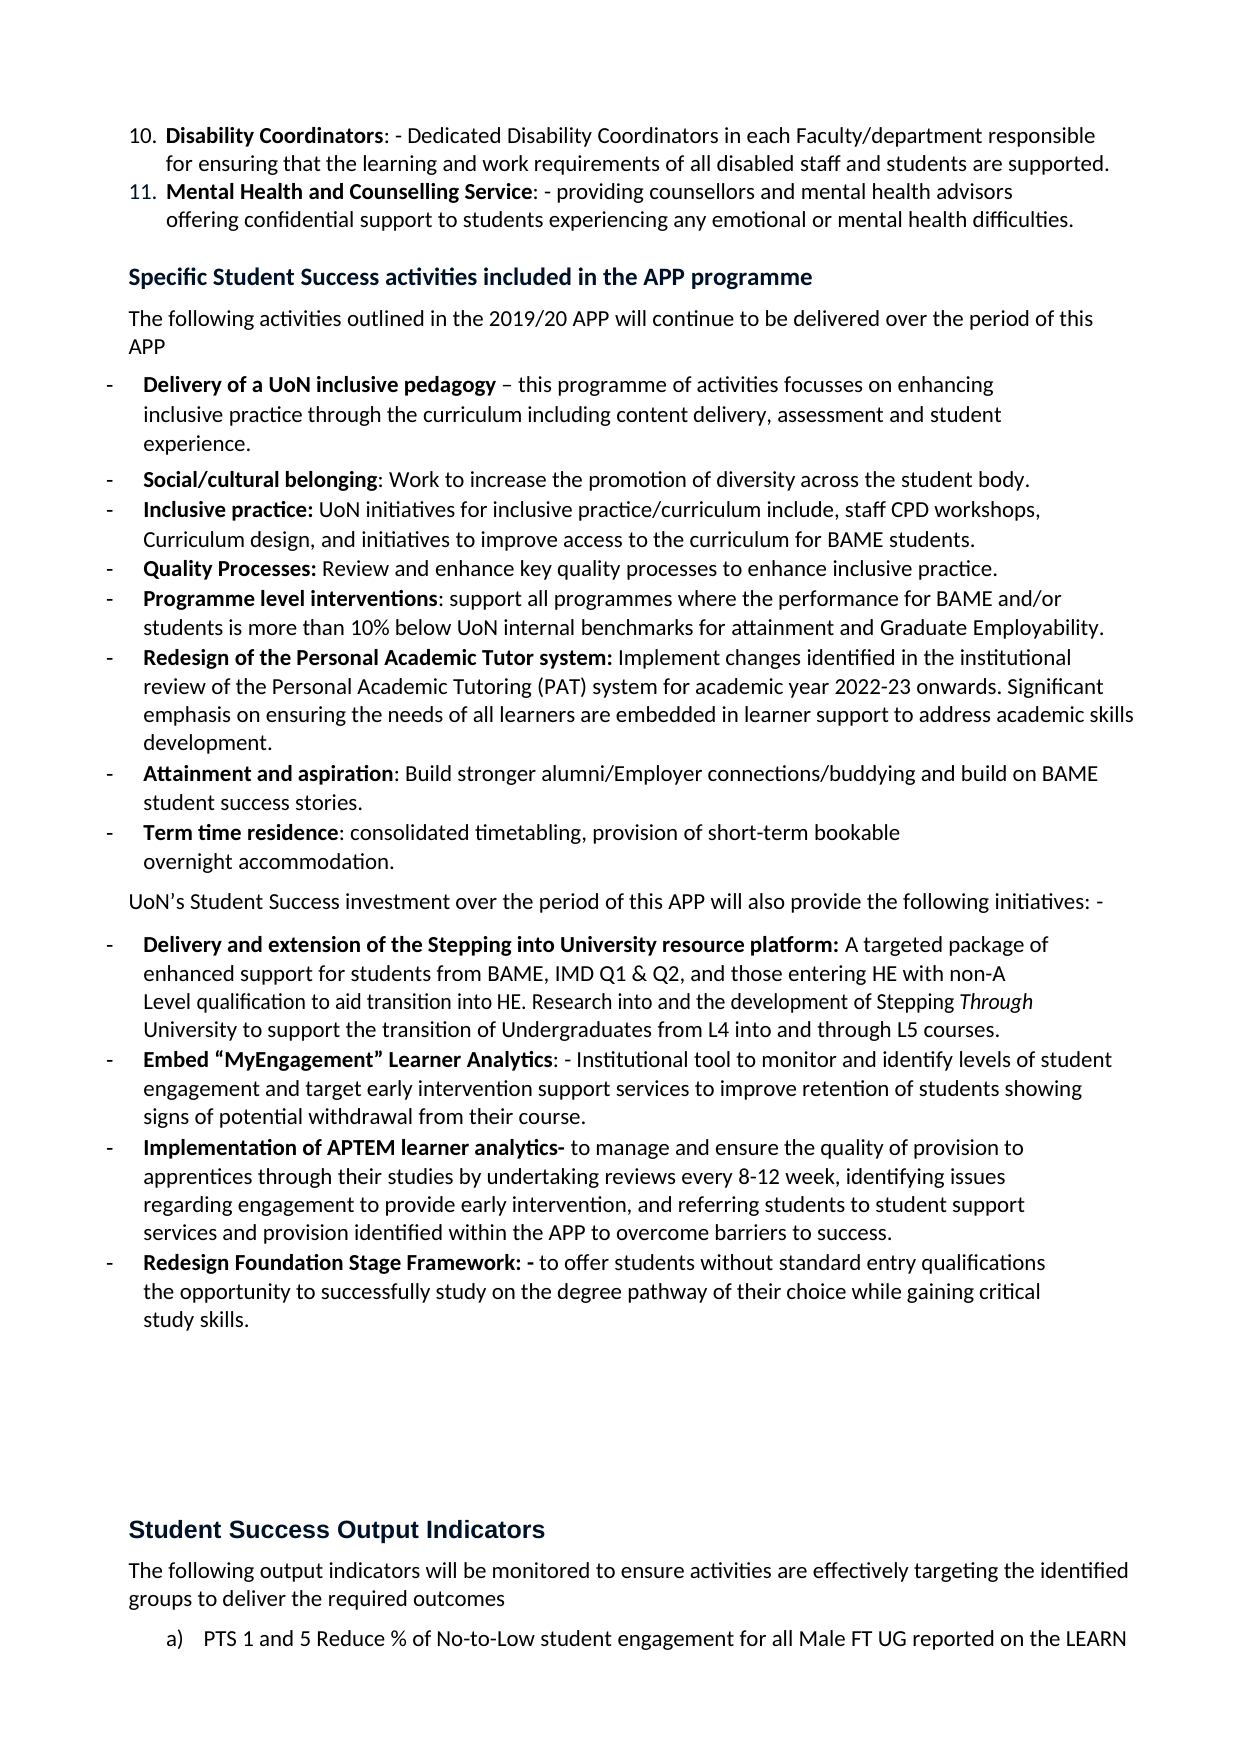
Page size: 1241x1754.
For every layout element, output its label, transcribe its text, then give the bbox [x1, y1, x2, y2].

list Embed “MyEngagement” Learner Analytics: - Institutional tool to monitor and identify levels of student engagement and target early intervention support services to improve retention of students showing signs of potential withdrawal from their course. [106, 1043, 1112, 1130]
text The following activities outlined in the 2019/20 APP will continue to be delivered over the period of this APP [128, 304, 1121, 360]
list Social/cultural belonging: Work to increase the promotion of diversity across the student body. [106, 464, 1184, 493]
list Term time residence: consolidated timetabling, provision of short-term bookable overnight accommodation. [106, 816, 995, 875]
list Inclusive practice: UoN initiatives for inclusive practice/curriculum include, staff CPD workshops, Curriculum design, and initiatives to improve access to the curriculum for BAME students. [106, 493, 1043, 553]
list Delivery of a UoN inclusive pedagogy – this programme of activities focusses on enhancing inclusive practice through the curriculum including content delivery, assessment and student experience. [106, 368, 1078, 457]
subtitle Specific Student Success activities included in the APP programme [128, 261, 1184, 292]
list Redesign of the Personal Academic Tutor system: Implement changes identified in the institutional review of the Personal Academic Tutoring (PAT) system for academic year 2022-23 onwards. Significant emphasis on ensuring the needs of all learners are embedded in learner support to address academic skills development. [106, 641, 1139, 756]
list PTS 1 and 5 Reduce % of No-to-Low student engagement for all Male FT UG reported on the LEARN [166, 1624, 1184, 1652]
list Attainment and aspiration: Build stronger alumni/Employer connections/buddying and build on BAME student success stories. [106, 756, 1100, 816]
list Disability Coordinators: - Dedicated Disability Coordinators in each Faculty/department responsible for ensuring that the learning and work requirements of all disabled staff and students are supported. [128, 121, 1126, 177]
list Mental Health and Counselling Service: - providing counsellors and mental health advisors offering confidential support to students experiencing any emotional or mental health difficulties. [128, 177, 1090, 233]
list Implementation of APTEM learner analytics- to manage and ensure the quality of provision to apprentices through their studies by undertaking reviews every 8-12 week, identifying issues regarding engagement to provide early intervention, and referring students to student support services and provision identified within the APP to overcome barriers to success. [106, 1131, 1099, 1246]
subtitle Student Success Output Indicators [128, 1515, 1184, 1543]
list Programme level interventions: support all programmes where the performance for BAME and/or students is more than 10% below UoN internal benchmarks for attainment and Graduate Employability. [106, 582, 1106, 641]
list Delivery and extension of the Stepping into University resource platform: A targeted package of enhanced support for students from BAME, IMD Q1 & Q2, and those entering HE with non-A Level qualification to aid transition into HE. Research into and the development of Stepping Through University to support the transition of Undergraduates from L4 into and through L5 courses. [106, 928, 1058, 1043]
list Quality Processes: Review and enhance key quality processes to enhance inclusive practice. [106, 553, 1184, 582]
text UoN’s Student Success investment over the period of this APP will also provide the following initiatives: - [128, 887, 1184, 916]
text The following output indicators will be monitored to ensure activities are effectively targeting the identified groups to deliver the required outcomes [128, 1556, 1184, 1612]
list Redesign Foundation Stage Framework: - to offer students without standard entry qualifications the opportunity to successfully study on the degree pathway of their choice while gaining critical study skills. [106, 1246, 1082, 1333]
